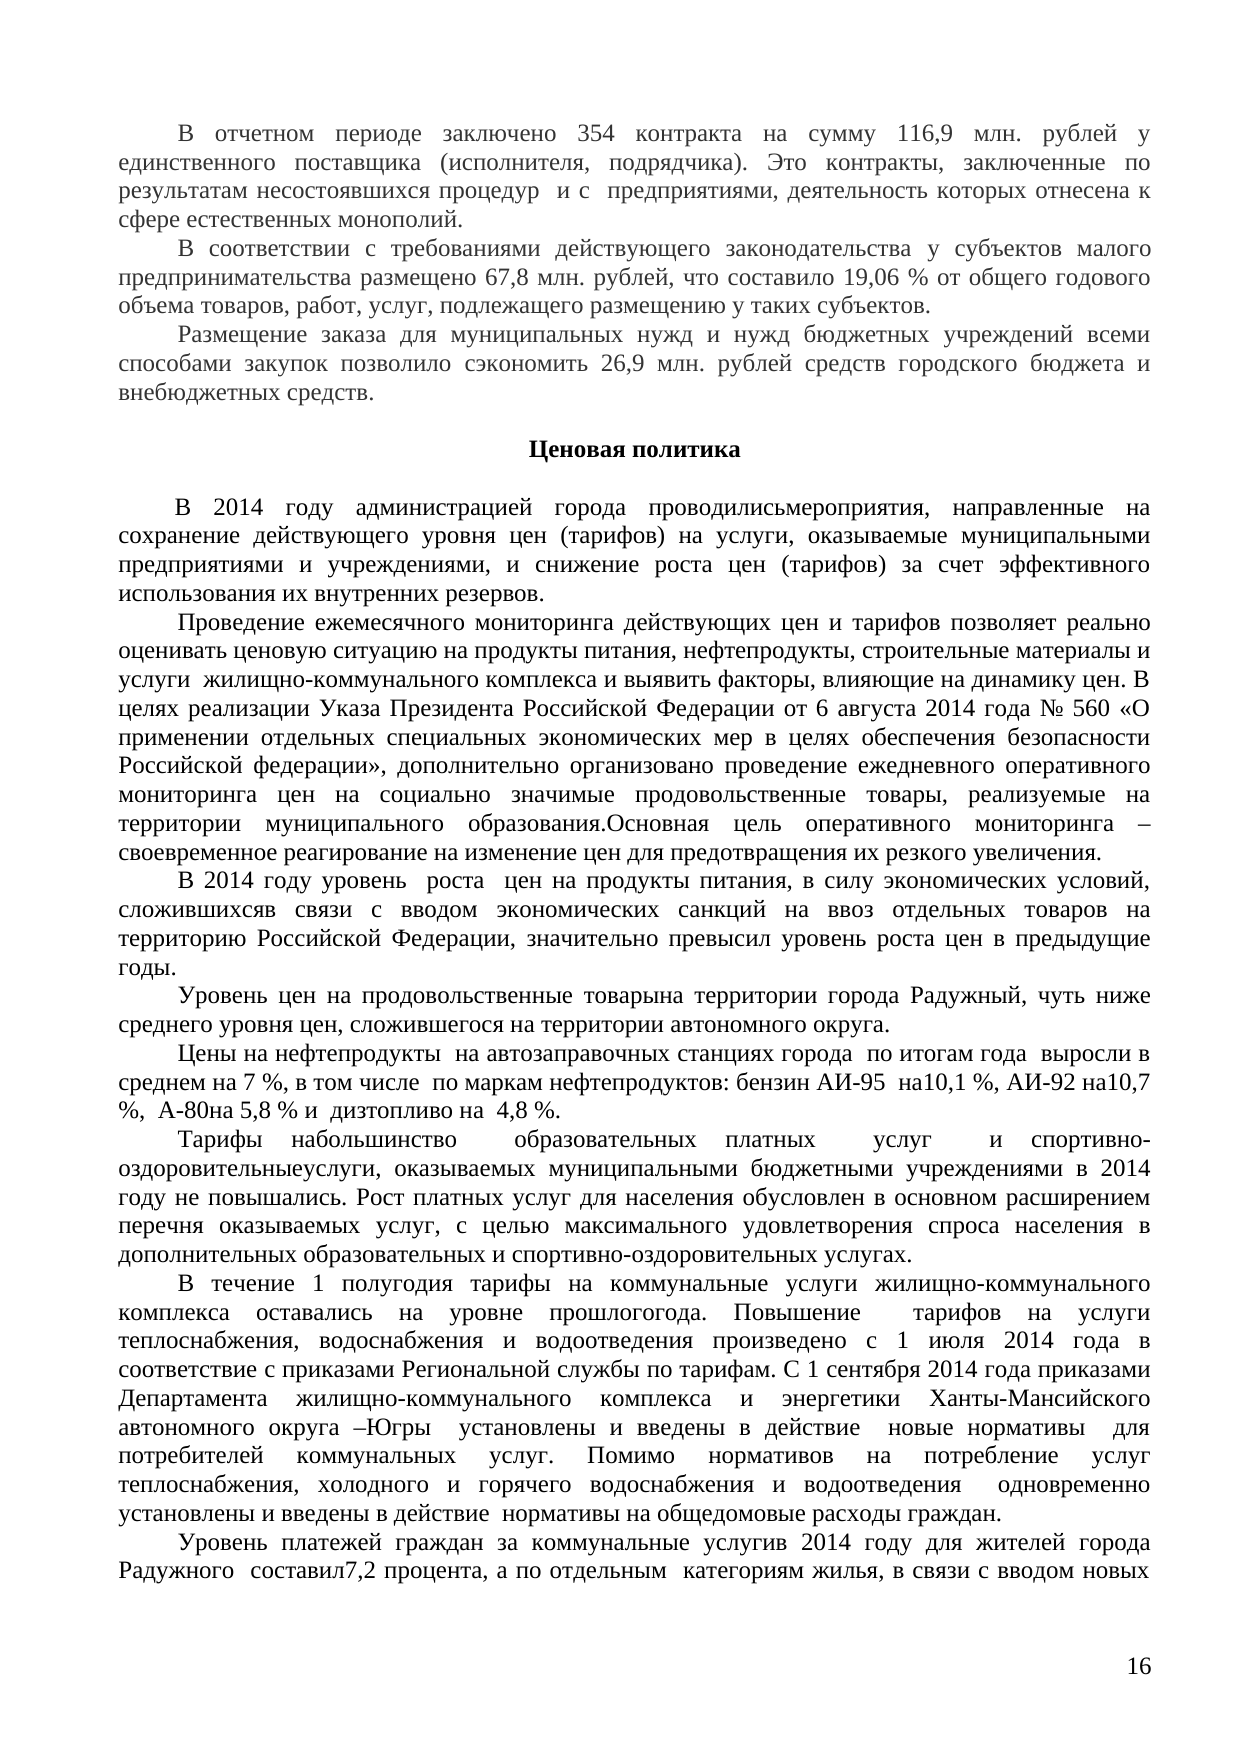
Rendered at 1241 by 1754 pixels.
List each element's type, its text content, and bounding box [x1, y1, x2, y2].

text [118, 1527, 1152, 1584]
text В соответствии с требованиями действующего законодательства у субъектов малого предпринимательства размещено 67,8 млн. рублей, что составило 19,06 % от общего годового объема товаров, работ, услуг, подлежащего размещению у таких субъектов. [118, 233, 1152, 319]
text В 2014 году уровень роста цен на продукты питания, в силу экономических условий, сложившихсяв связи с вводом экономических санкций на ввоз отдельных товаров на территорию Российской Федерации, значительно превысил уровень роста цен в предыдущие годы. [118, 866, 1152, 981]
text Уровень цен на продовольственные товарына территории города Радужный, чуть ниже среднего уровня цен, сложившегося на территории автономного округа. [118, 981, 1152, 1038]
text Проведение ежемесячного мониторинга действующих цен и тарифов позволяет реально оценивать ценовую ситуацию на продукты питания, нефтепродукты, строительные материалы и услуги жилищно-коммунального комплекса и выявить факторы, влияющие на динамику цен. В целях реализации Указа Президента Российской Федерации от 6 августа 2014 года № 560 «О применении отдельных специальных экономических мер в целях обеспечения безопасности Российской федерации», дополнительно организовано проведение ежедневного оперативного мониторинга цен на социально значимые продовольственные товары, реализуемые на территории муниципального образования.Основная цель оперативного мониторинга – своевременное реагирование на изменение цен для предотвращения их резкого увеличения. [118, 607, 1152, 866]
text В отчетном периоде заключено 354 контракта на сумму 116,9 млн. рублей у единственного поставщика (исполнителя, подрядчика). Это контракты, заключенные по результатам несостоявшихся процедур и с предприятиями, деятельность которых отнесена к сфере естественных монополий. [118, 118, 1152, 233]
text Ценовая политика [118, 434, 1152, 463]
text Размещение заказа для муниципальных нужд и нужд бюджетных учреждений всеми способами закупок позволило сэкономить 26,9 млн. рублей средств городского бюджета и внебюджетных средств. [118, 319, 1152, 406]
text В 2014 году администрацией города проводилисьмероприятия, направленные на сохранение действующего уровня цен (тарифов) на услуги, оказываемые муниципальными предприятиями и учреждениями, и снижение роста цен (тарифов) за счет эффективного использования их внутренних резервов. [118, 492, 1152, 607]
text В течение 1 полугодия тарифы на коммунальные услуги жилищно-коммунального комплекса оставались на уровне прошлогогода. Повышение тарифов на услуги теплоснабжения, водоснабжения и водоотведения произведено с 1 июля 2014 года в соответствие с приказами Региональной службы по тарифам. С 1 сентября 2014 года приказами Департамента жилищно-коммунального комплекса и энергетики Ханты-Мансийского автономного округа –Югры установлены и введены в действие новые нормативы для потребителей коммунальных услуг. Помимо нормативов на потребление услуг теплоснабжения, холодного и горячего водоснабжения и водоотведения одновременно установлены и введены в действие нормативы на общедомовые расходы граждан. [118, 1268, 1152, 1527]
text Цены на нефтепродукты на автозаправочных станциях города по итогам года выросли в среднем на 7 %, в том числе по маркам нефтепродуктов: бензин АИ-95 на10,1 %, АИ-92 на10,7 %, А-80на 5,8 % и дизтопливо на 4,8 %. [118, 1038, 1152, 1124]
text Тарифы набольшинство образовательных платных услуг и спортивно-оздоровительныеуслуги, оказываемых муниципальными бюджетными учреждениями в 2014 году не повышались. Рост платных услуг для населения обусловлен в основном расширением перечня оказываемых услуг, с целью максимального удовлетворения спроса населения в дополнительных образовательных и спортивно-оздоровительных услугах. [118, 1124, 1152, 1268]
